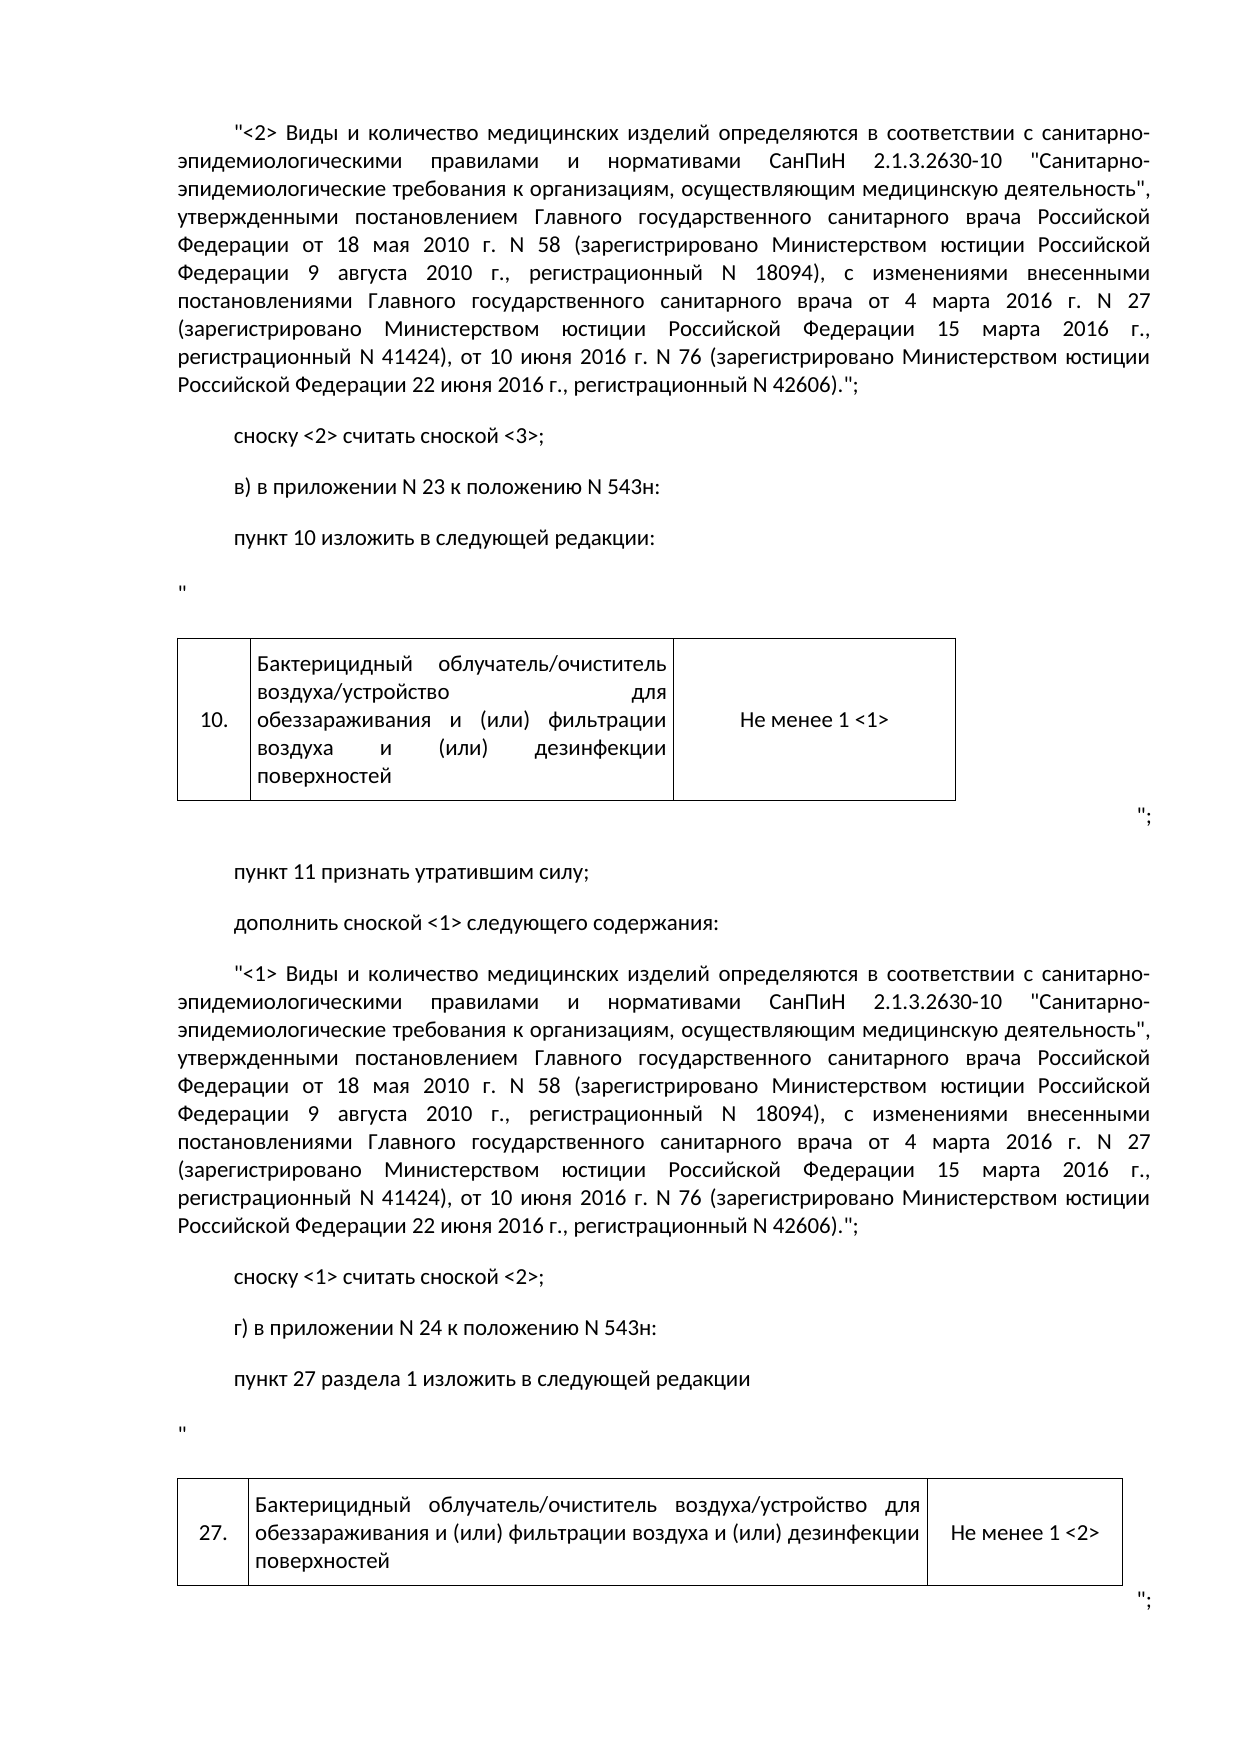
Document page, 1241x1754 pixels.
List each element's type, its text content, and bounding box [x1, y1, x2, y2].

text сноску <1> считать сноской <2>; [177, 1262, 1152, 1290]
table_header 10. [178, 639, 250, 800]
text "; [177, 801, 1152, 829]
table_header Не менее 1 <1> [674, 639, 955, 800]
text дополнить сноской <1> следующего содержания: [177, 908, 1152, 936]
text " [177, 1420, 1152, 1448]
table_header Бактерицидный облучатель/очиститель воздуха/устройство для обеззараживания и (или) фильтрации воздуха и (или) дезинфекции поверхностей [251, 639, 673, 800]
text пункт 27 раздела 1 изложить в следующей редакции [177, 1364, 1152, 1392]
table_header Не менее 1 <2> [928, 1479, 1122, 1584]
text г) в приложении N 24 к положению N 543н: [177, 1313, 1152, 1341]
text сноску <2> считать сноской <3>; [177, 421, 1152, 449]
text "; [177, 1586, 1152, 1614]
text "<1> Виды и количество медицинских изделий определяются в соответствии с санитарно-эпидемиологическими правилами и нормативами СанПиН 2.1.3.2630-10 "Санитарно-эпидемиологические требования к организациям, осуществляющим медицинскую деятельность", утвержденными постановлением Главного государственного санитарного врача Российской Федерации от 18 мая 2010 г. N 58 (зарегистрировано Министерством юстиции Российской Федерации 9 августа 2010 г., регистрационный N 18094), с изменениями внесенными постановлениями Главного государственного санитарного врача от 4 марта 2016 г. N 27 (зарегистрировано Министерством юстиции Российской Федерации 15 марта 2016 г., регистрационный N 41424), от 10 июня 2016 г. N 76 (зарегистрировано Министерством юстиции Российской Федерации 22 июня 2016 г., регистрационный N 42606)."; [177, 959, 1152, 1239]
text в) в приложении N 23 к положению N 543н: [177, 472, 1152, 500]
text пункт 11 признать утратившим силу; [177, 857, 1152, 885]
table_header Бактерицидный облучатель/очиститель воздуха/устройство для обеззараживания и (или) фильтрации воздуха и (или) дезинфекции поверхностей [249, 1479, 927, 1584]
table_header 27. [178, 1479, 248, 1584]
text пункт 10 изложить в следующей редакции: [177, 523, 1152, 551]
text " [177, 579, 1152, 607]
text "<2> Виды и количество медицинских изделий определяются в соответствии с санитарно-эпидемиологическими правилами и нормативами СанПиН 2.1.3.2630-10 "Санитарно-эпидемиологические требования к организациям, осуществляющим медицинскую деятельность", утвержденными постановлением Главного государственного санитарного врача Российской Федерации от 18 мая 2010 г. N 58 (зарегистрировано Министерством юстиции Российской Федерации 9 августа 2010 г., регистрационный N 18094), с изменениями внесенными постановлениями Главного государственного санитарного врача от 4 марта 2016 г. N 27 (зарегистрировано Министерством юстиции Российской Федерации 15 марта 2016 г., регистрационный N 41424), от 10 июня 2016 г. N 76 (зарегистрировано Министерством юстиции Российской Федерации 22 июня 2016 г., регистрационный N 42606)."; [177, 118, 1152, 398]
